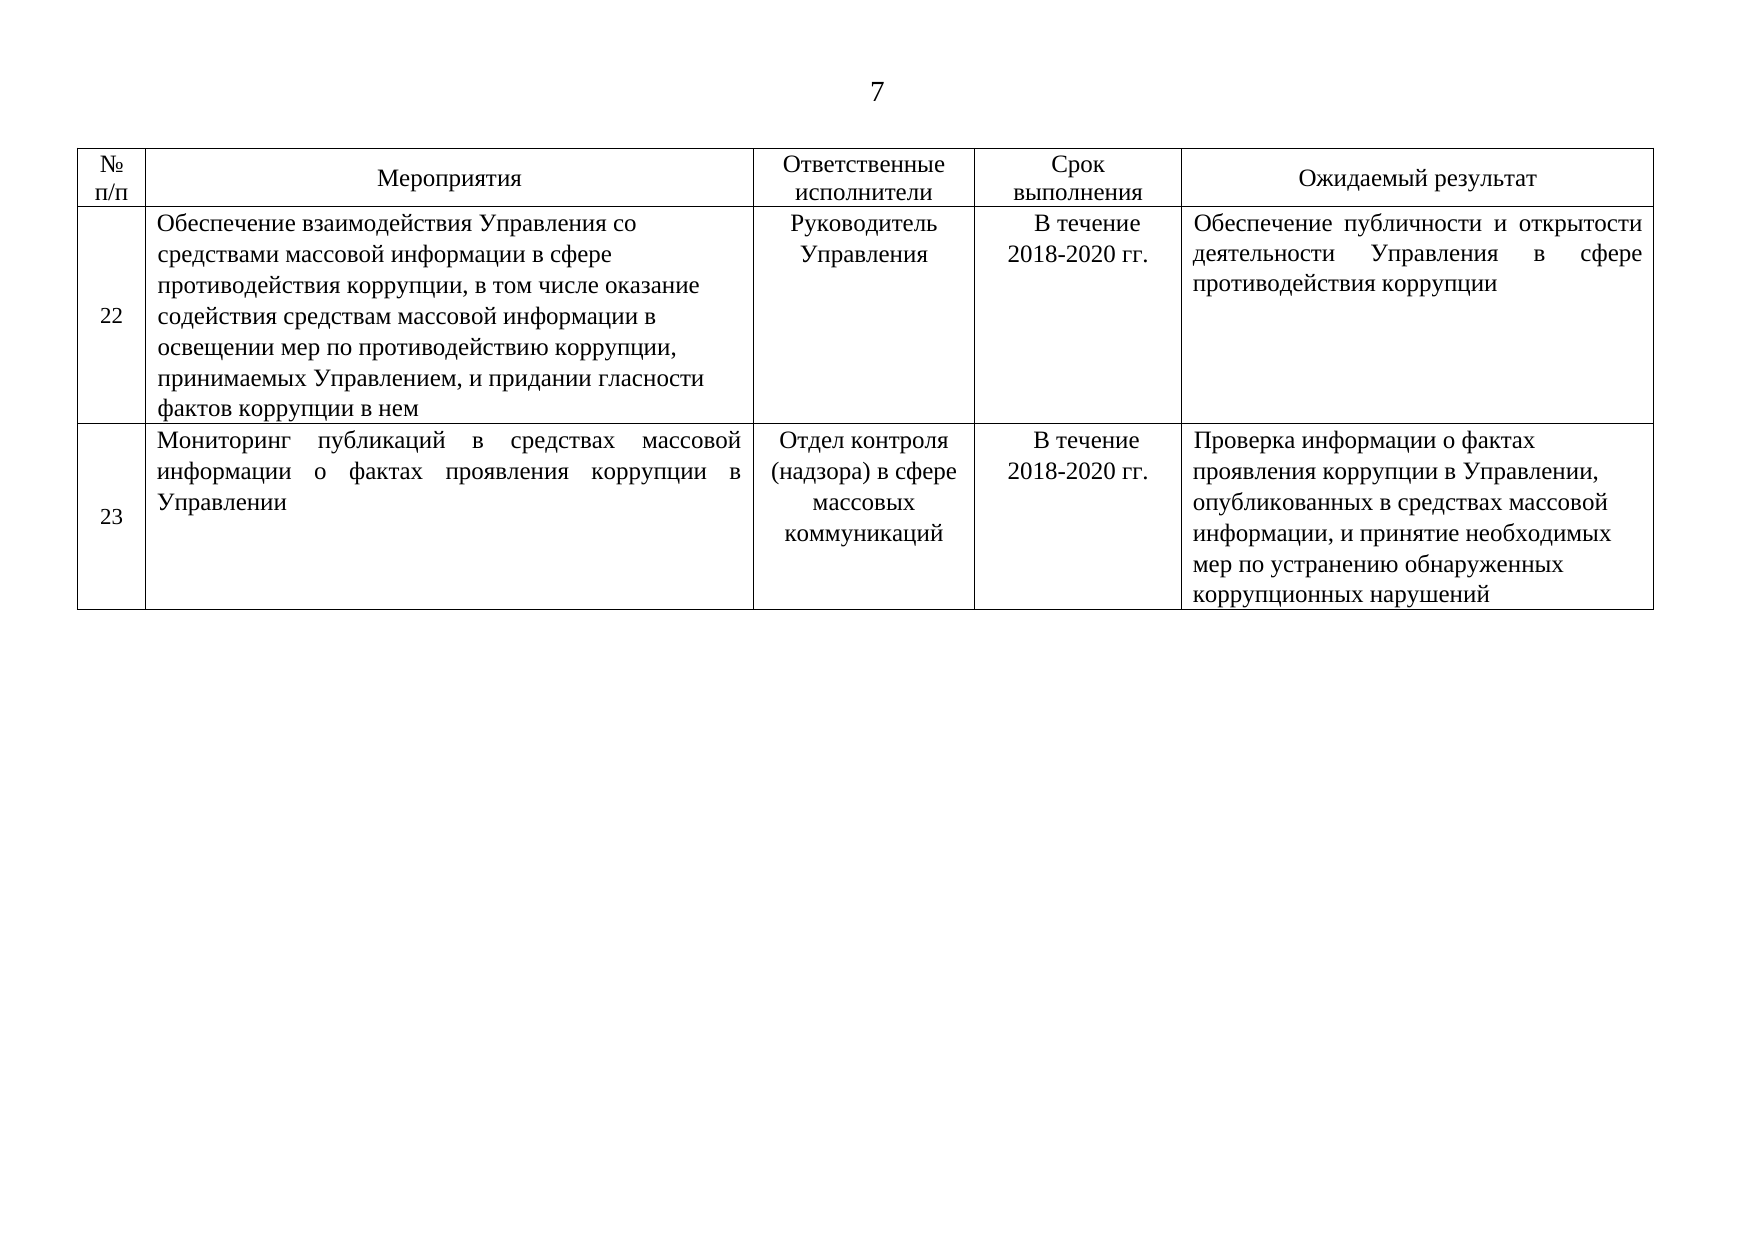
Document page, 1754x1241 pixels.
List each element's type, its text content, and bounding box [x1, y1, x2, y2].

table_cell Мониторинг публикаций в средствах массовой информации о фактах проявления коррупции в Управлении [146, 424, 753, 609]
table_header № п/п [78, 149, 145, 206]
table_cell В течение 2018-2020 гг. [975, 207, 1181, 423]
table_cell Проверка информации о фактах проявления коррупции в Управлении, опубликованных в средствах массовой информации, и принятие необходимых мер по устранению обнаруженных коррупционных нарушений [1182, 424, 1653, 609]
table_header Ожидаемый результат [1182, 149, 1653, 206]
table_cell 22 [78, 207, 145, 423]
table_cell 23 [78, 424, 145, 609]
table_cell Обеспечение взаимодействия Управления со средствами массовой информации в сфере противодействия коррупции, в том числе оказание содействия средствам массовой информации в освещении мер по противодействию коррупции, принимаемых Управлением, и придании гласности фактов коррупции в нем [146, 207, 753, 423]
table_header Мероприятия [146, 149, 753, 206]
table_cell Отдел контроля (надзора) в сфере массовых коммуникаций [754, 424, 974, 609]
table_header Срок выполнения [975, 149, 1181, 206]
table_cell Руководитель Управления [754, 207, 974, 423]
table_header Ответственные исполнители [754, 149, 974, 206]
table_cell В течение 2018-2020 гг. [975, 424, 1181, 609]
table_cell Обеспечение публичности и открытости деятельности Управления в сфере противодействия коррупции [1182, 207, 1653, 423]
